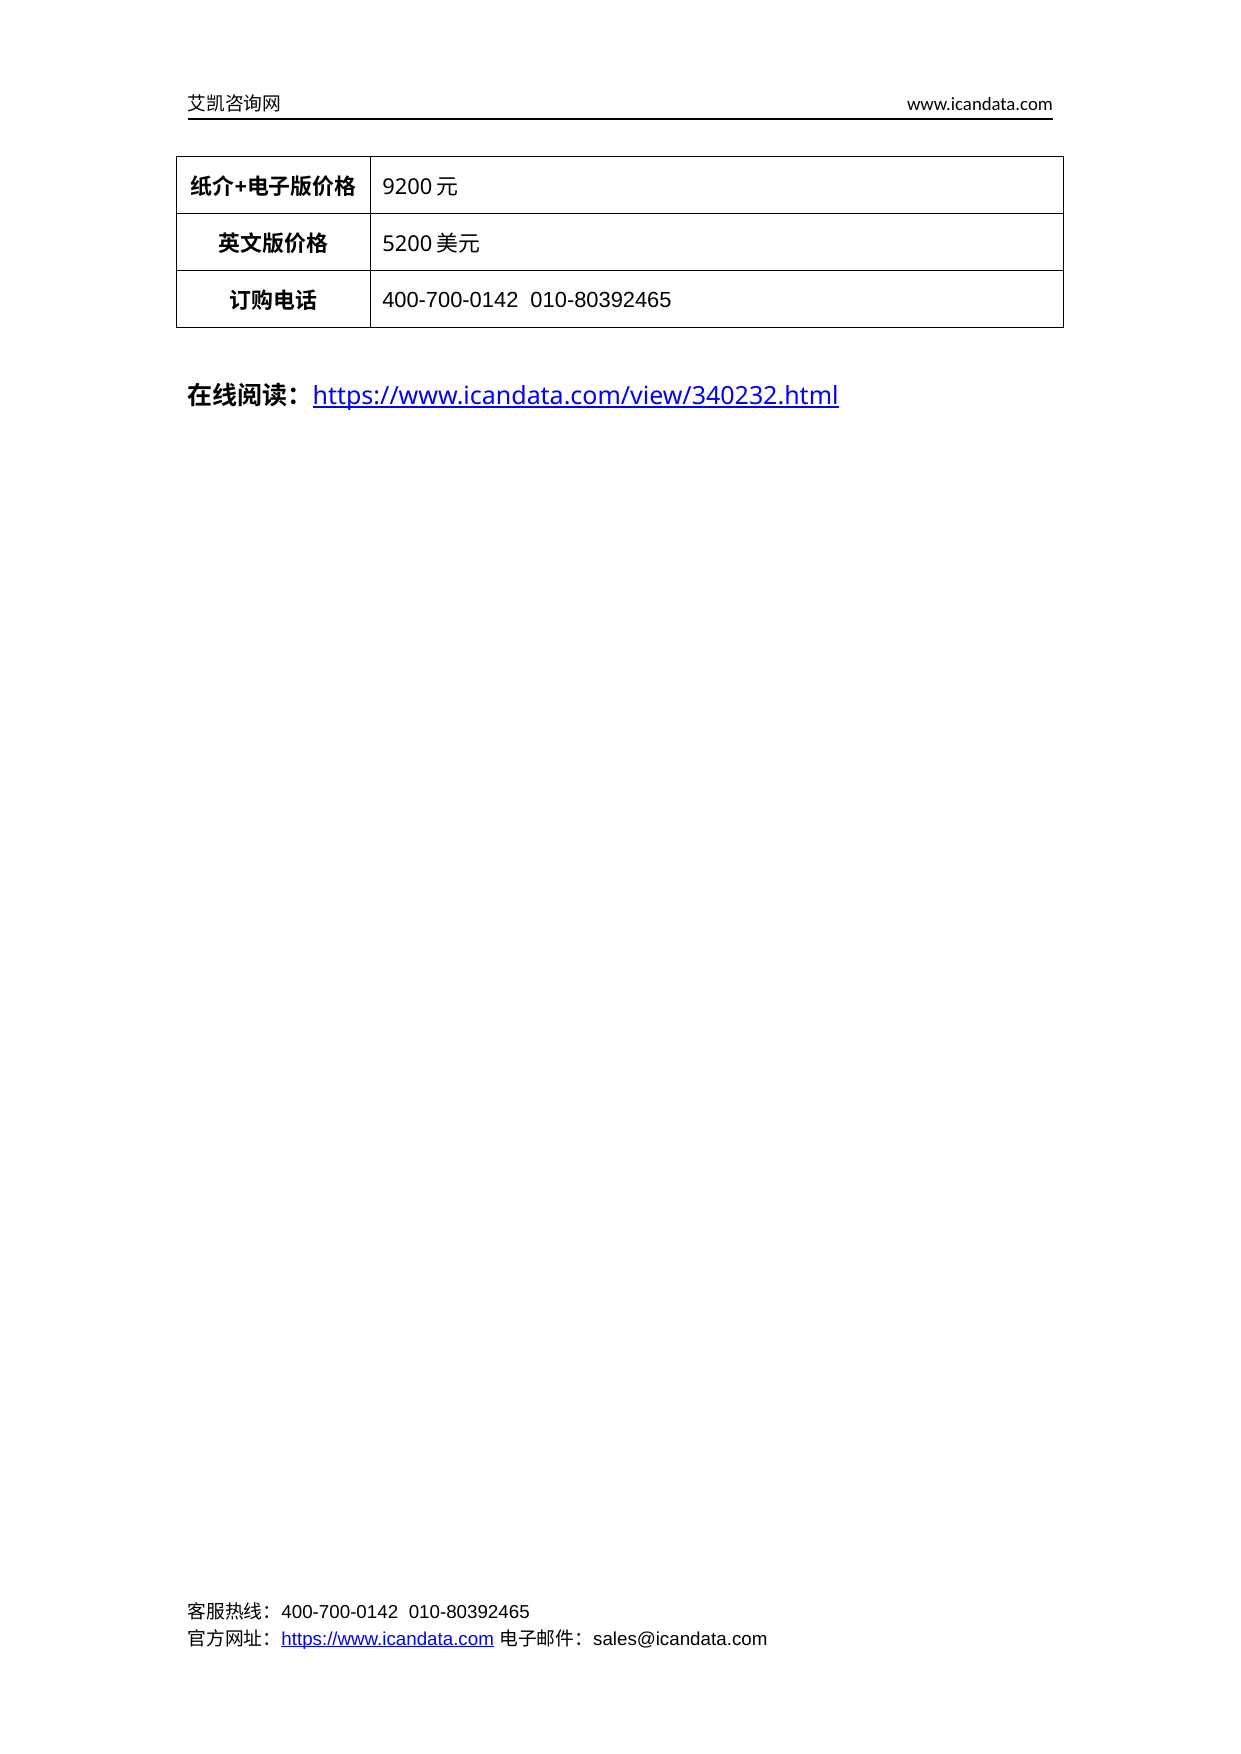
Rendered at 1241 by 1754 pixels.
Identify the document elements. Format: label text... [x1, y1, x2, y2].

table_cell 纸介+电子版价格 [177, 157, 370, 213]
table_cell 英文版价格 [177, 214, 370, 270]
table_cell 9200元 [371, 157, 1063, 213]
table_cell 订购电话 [177, 271, 370, 327]
table_cell 5200美元 [371, 214, 1063, 270]
text 在线阅读：https://www.icandata.com/view/340232.html [187, 361, 1053, 426]
table_cell 400-700-0142 010-80392465 [371, 271, 1063, 327]
